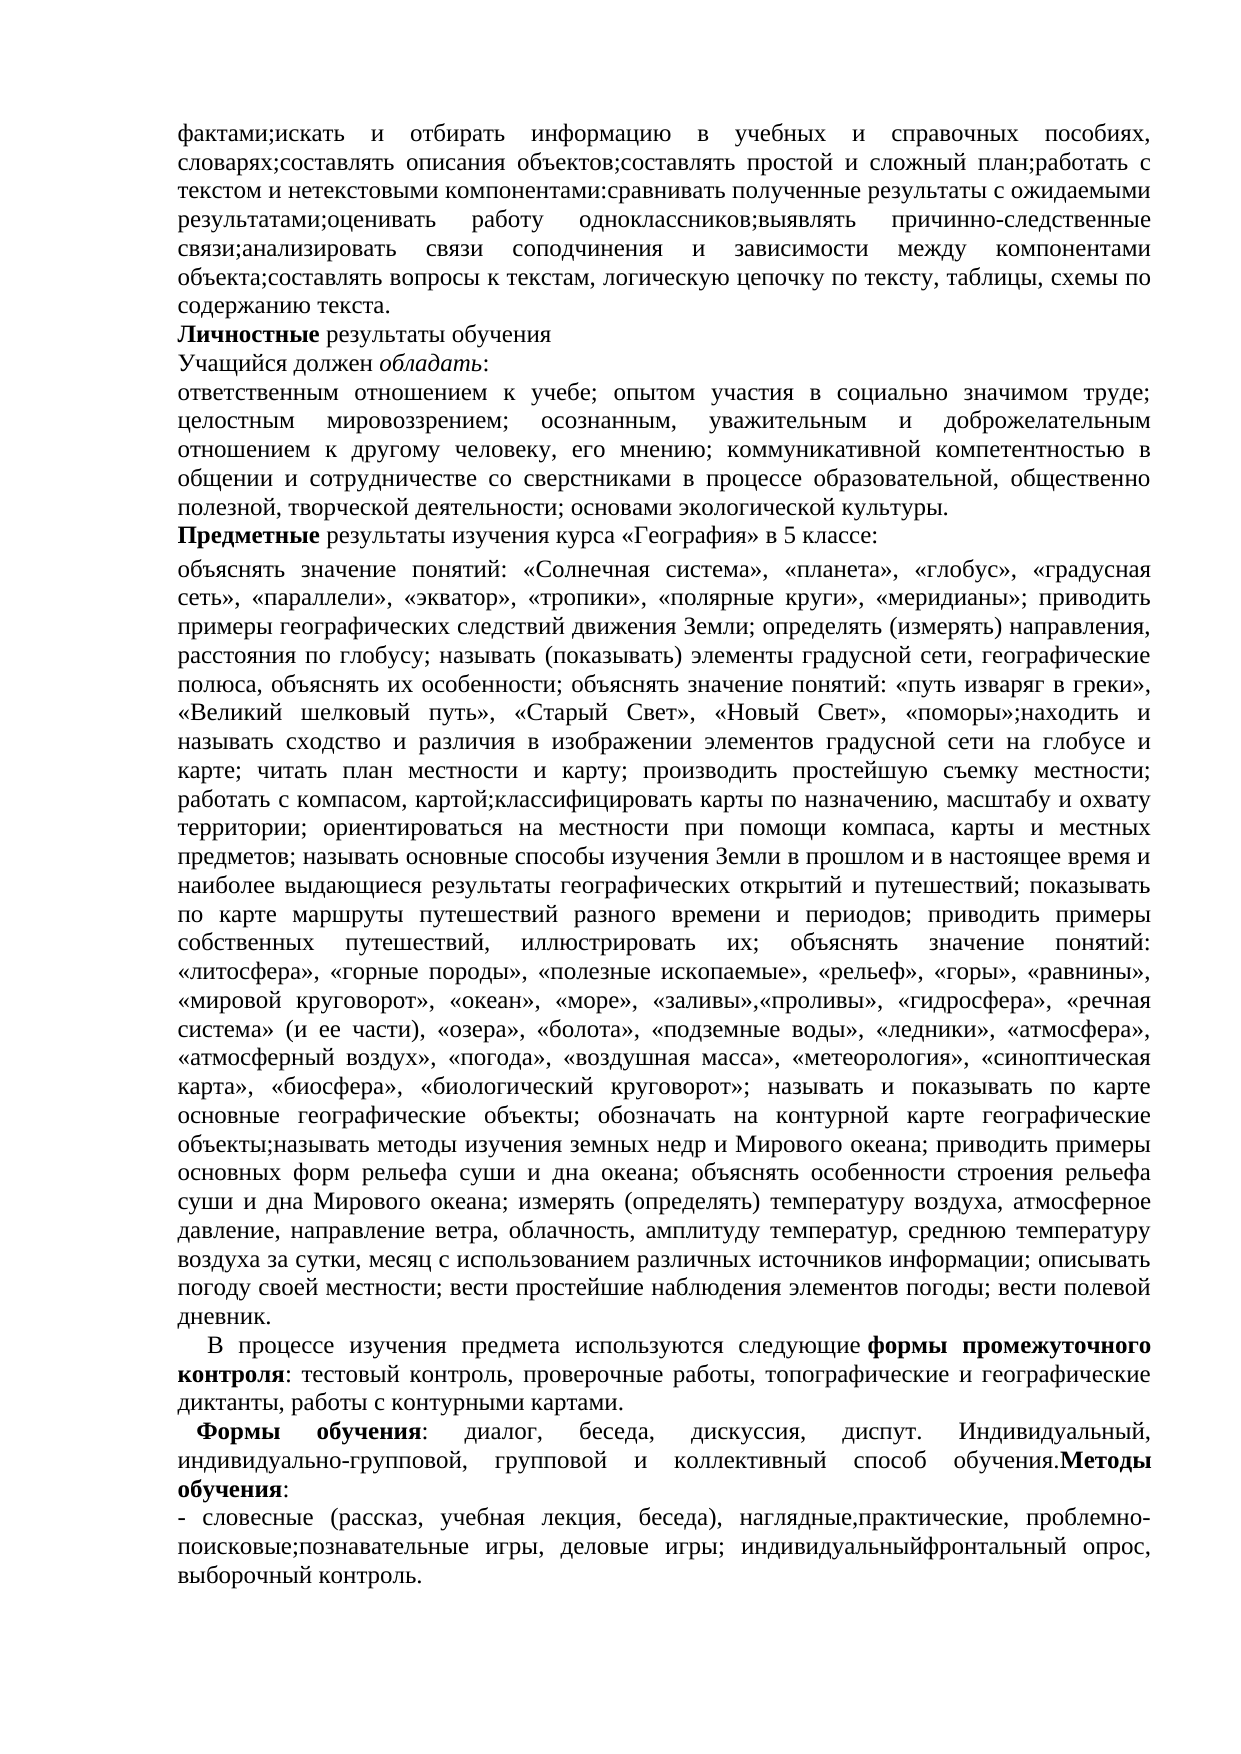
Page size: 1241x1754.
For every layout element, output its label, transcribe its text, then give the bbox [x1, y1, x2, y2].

text - словесные (рассказ, учебная лекция, беседа), наглядные,практические, проблемно-поисковые;познавательные игры, деловые игры; индивидуальныйфронтальный опрос, выборочный контроль. [177, 1502, 1152, 1589]
text Личностные результаты обучения [177, 319, 1152, 348]
text Формы обучения: диалог, беседа, дискуссия, диспут. Индивидуальный, индивидуально-групповой, групповой и коллективный способ обучения.Методы обучения: [177, 1416, 1152, 1502]
text ответственным отношением к учебе; опытом участия в социально значимом труде; целостным мировоззрением; осознанным, уважительным и доброжелательным отношением к другому человеку, его мнению; коммуникативной компетентностью в общении и сотрудничестве со сверстниками в процессе образовательной, общественно полезной, творческой деятельности; основами экологической культуры. [177, 377, 1152, 521]
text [177, 118, 1152, 319]
text В процессе изучения предмета используются следующие формы промежуточного контроля: тестовый контроль, проверочные работы, топографические и географические диктанты, работы с контурными картами. [177, 1330, 1152, 1416]
text Предметные результаты изучения курса «География» в 5 классе: [177, 521, 1152, 549]
text объяснять значение понятий: «Солнечная система», «планета», «глобус», «градусная сеть», «параллели», «экватор», «тропики», «полярные круги», «меридианы»; приводить примеры географических следствий движения Земли; определять (измерять) направления, расстояния по глобусу; называть (показывать) элементы градусной сети, географические полюса, объяснять их особенности; объяснять значение понятий: «путь изваряг в греки», «Великий шелковый путь», «Старый Свет», «Новый Свет», «поморы»;находить и называть сходство и различия в изображении элементов градусной сети на глобусе и карте; читать план местности и карту; производить простейшую съемку местности; работать с компасом, картой;классифицировать карты по назначению, масштабу и охвату территории; ориентироваться на местности при помощи компаса, карты и местных предметов; называть основные способы изучения Земли в прошлом и в настоящее время и наиболее выдающиеся результаты географических открытий и путешествий; показывать по карте маршруты путешествий разного времени и периодов; приводить примеры собственных путешествий, иллюстрировать их; объяснять значение понятий: «литосфера», «горные породы», «полезные ископаемые», «рельеф», «горы», «равнины», «мировой круговорот», «океан», «море», «заливы»,«проливы», «гидросфера», «речная система» (и ее части), «озера», «болота», «подземные воды», «ледники», «атмосфера», «атмосферный воздух», «погода», «воздушная масса», «метеорология», «синоптическая карта», «биосфера», «биологический круговорот»; называть и показывать по карте основные географические объекты; обозначать на контурной карте географические объекты;называть методы изучения земных недр и Мирового океана; приводить примеры основных форм рельефа суши и дна океана; объяснять особенности строения рельефа суши и дна Мирового океана; измерять (определять) температуру воздуха, атмосферное давление, направление ветра, облачность, амплитуду температур, среднюю температуру воздуха за сутки, месяц с использованием различных источников информации; описывать погоду своей местности; вести простейшие наблюдения элементов погоды; вести полевой дневник. [177, 554, 1152, 1330]
text Учащийся должен обладать: [177, 348, 1152, 377]
